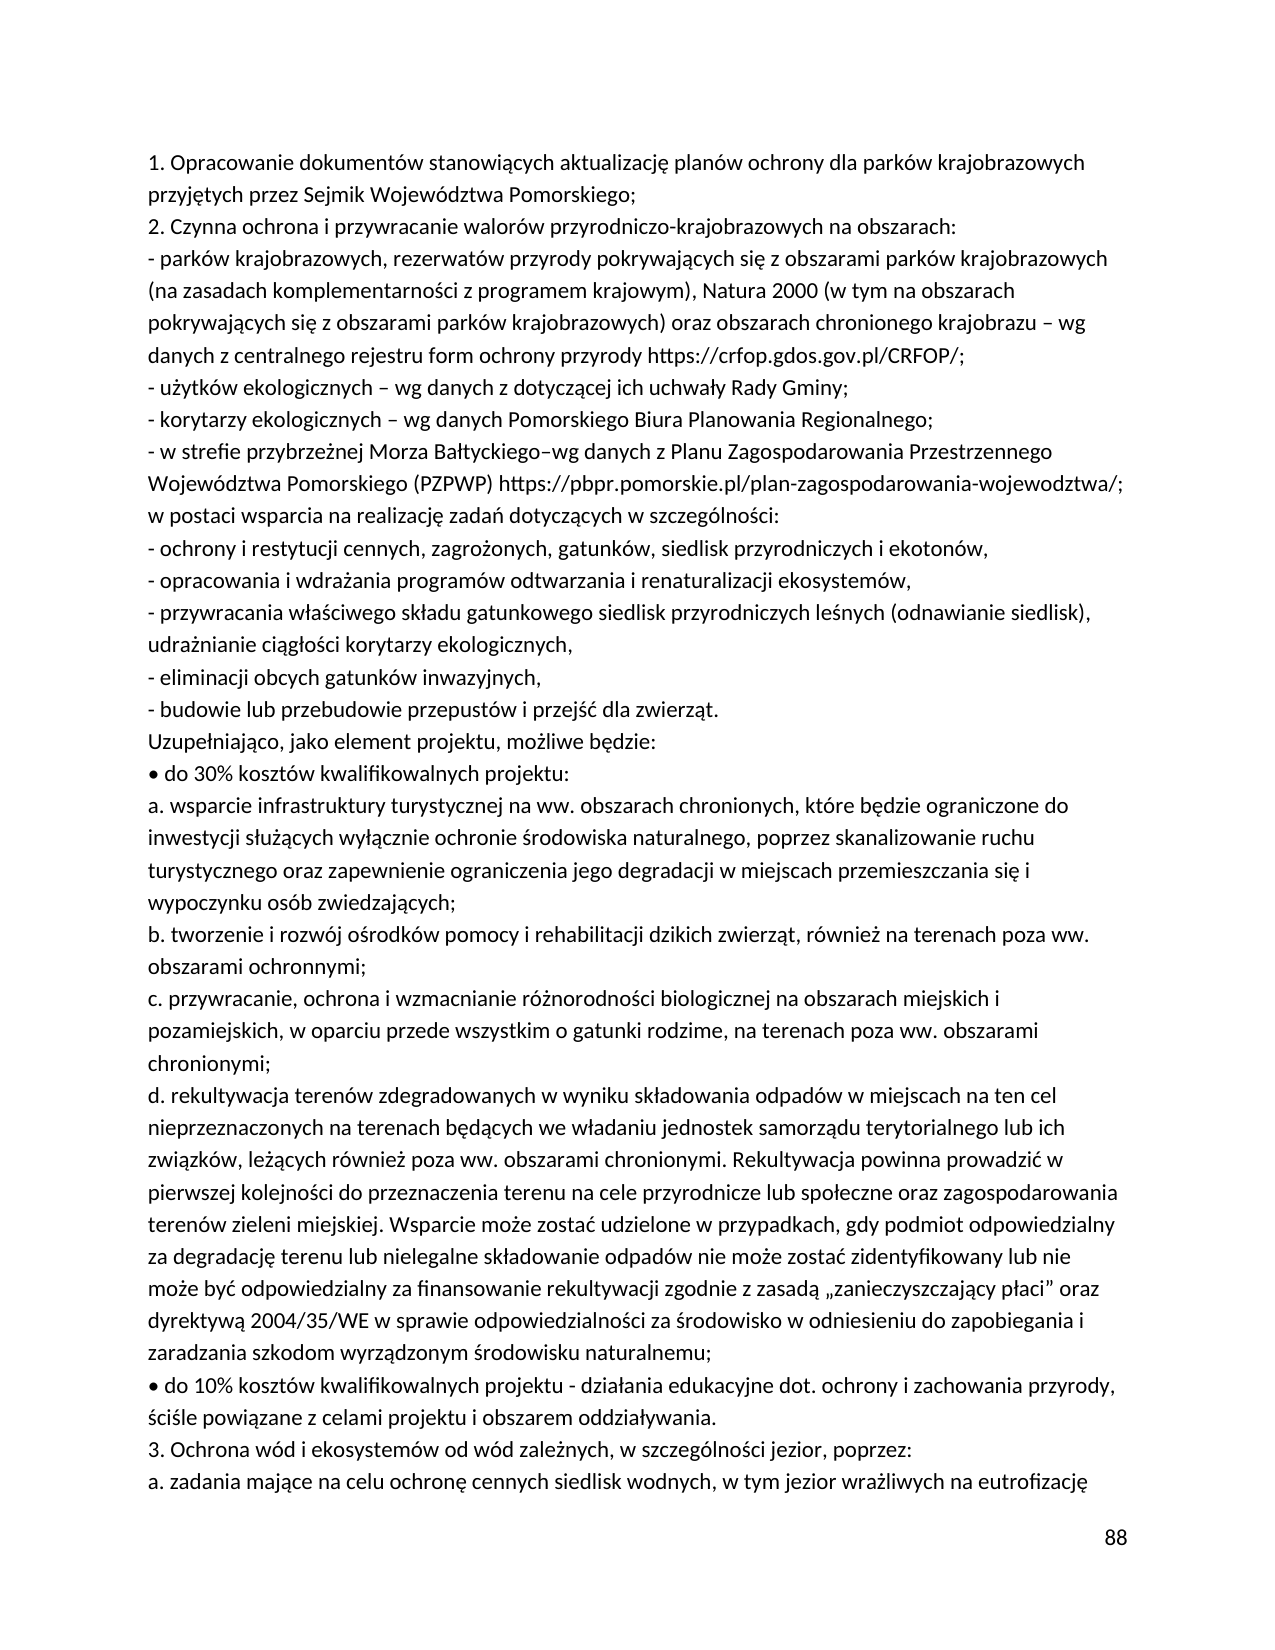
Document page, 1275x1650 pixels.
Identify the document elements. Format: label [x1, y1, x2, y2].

text [148, 148, 1127, 1495]
